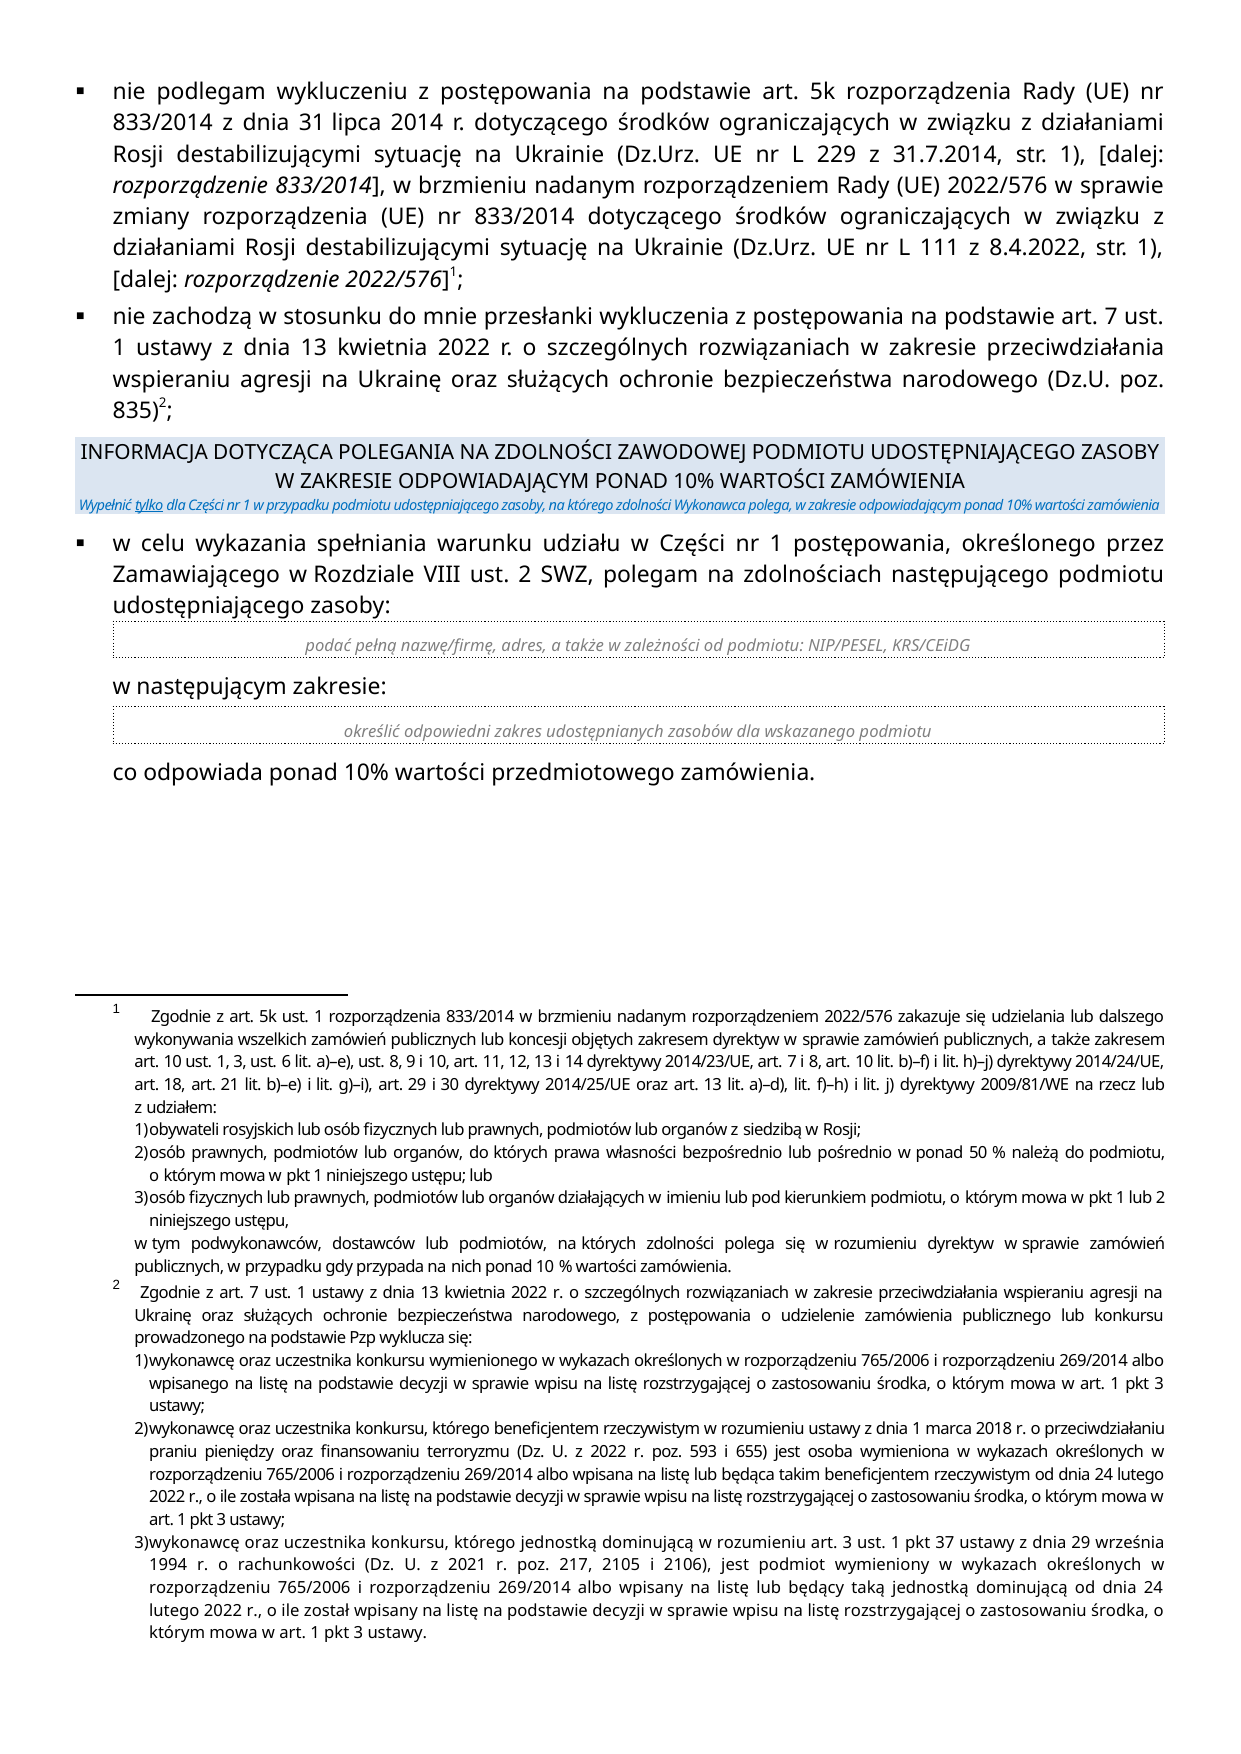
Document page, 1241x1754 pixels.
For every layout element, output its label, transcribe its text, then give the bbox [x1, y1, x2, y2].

text INFORMACJA DOTYCZĄCA POLEGANIA NA ZDOLNOŚCI ZAWODOWEJ PODMIOTU UDOSTĘPNIAJĄCEGO ZASOBY W ZAKRESIE ODPOWIADAJĄCYM PONAD 10% WARTOŚCI ZAMÓWIENIA [75, 437, 1165, 494]
table_header określić odpowiedni zakres udostępnianych zasobów dla wskazanego podmiotu [113, 706, 1165, 742]
list w celu wykazania spełniania warunku udziału w Części nr 1 postępowania, określonego przez Zamawiającego w Rozdziale VIII ust. 2 SWZ, polegam na zdolnościach następującego podmiotu udostępniającego zasoby: [75, 527, 1165, 621]
subtitle nie zachodzą w stosunku do mnie przesłanki wykluczenia z postępowania na podstawie art. 7 ust. 1 ustawy z dnia 13 kwietnia 2022 r. o szczególnych rozwiązaniach w zakresie przeciwdziałania wspieraniu agresji na Ukrainę oraz służących ochronie bezpieczeństwa narodowego (Dz.U. poz. 835); [75, 300, 1165, 425]
text w następującym zakresie: [112, 670, 1165, 702]
table_header podać pełną nazwę/firmę, adres, a także w zależności od podmiotu: NIP/PESEL, KRS/CEiDG [113, 621, 1165, 657]
text co odpowiada ponad 10% wartości przedmiotowego zamówienia. [112, 756, 1165, 787]
subtitle nie podlegam wykluczeniu z postępowania na podstawie art. 5k rozporządzenia Rady (UE) nr 833/2014 z dnia 31 lipca 2014 r. dotyczącego środków ograniczających w związku z działaniami Rosji destabilizującymi sytuację na Ukrainie (Dz.Urz. UE nr L 229 z 31.7.2014, str. 1), [dalej: rozporządzenie 833/2014], w brzmieniu nadanym rozporządzeniem Rady (UE) 2022/576 w sprawie zmiany rozporządzenia (UE) nr 833/2014 dotyczącego środków ograniczających w związku z działaniami Rosji destabilizującymi sytuację na Ukrainie (Dz.Urz. UE nr L 111 z 8.4.2022, str. 1), [dalej: rozporządzenie 2022/576]; [75, 75, 1165, 294]
text Wypełnić tylko dla Części nr 1 w przypadku podmiotu udostępniającego zasoby, na którego zdolności Wykonawca polega, w zakresie odpowiadającym ponad 10% wartości zamówienia [75, 494, 1165, 514]
